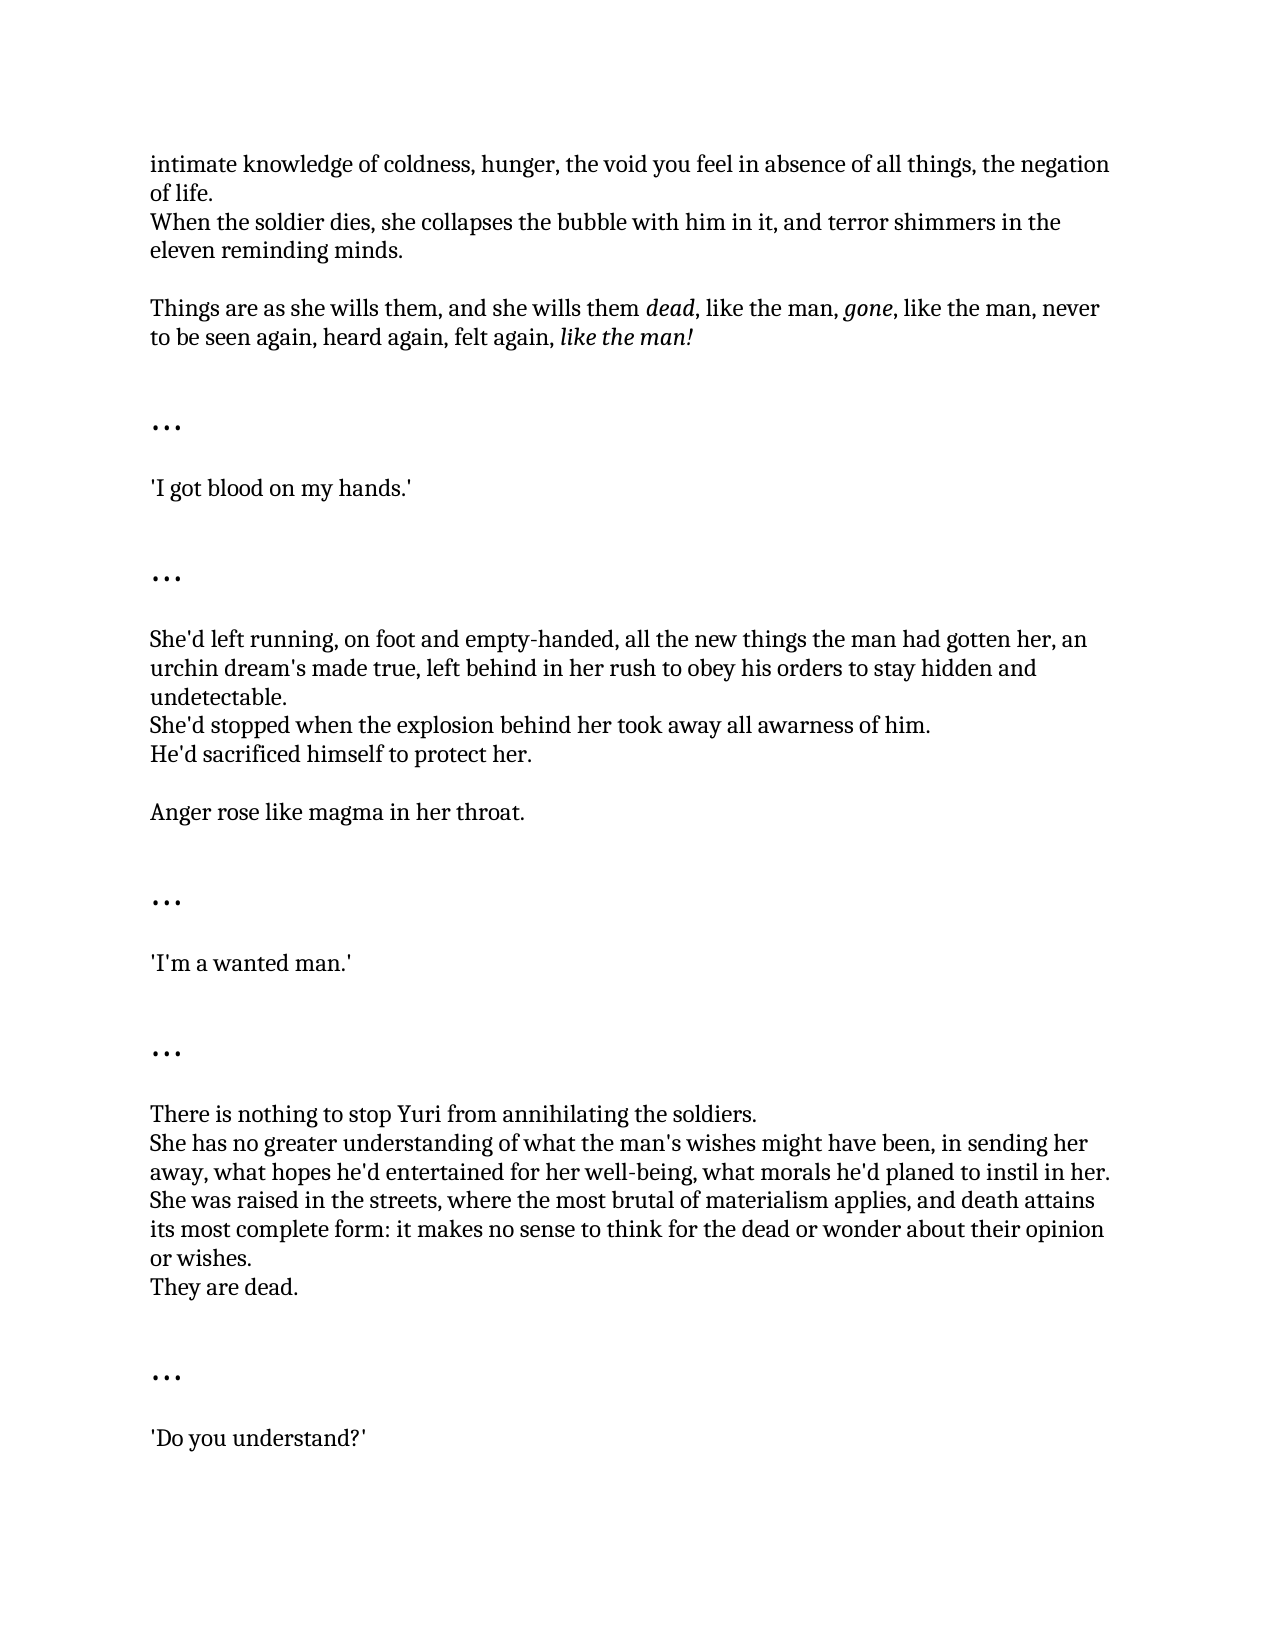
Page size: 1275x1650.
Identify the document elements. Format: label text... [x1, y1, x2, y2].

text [150, 1395, 1125, 1452]
text 'I got blood on my hands.' [150, 445, 1125, 560]
text There is nothing to stop Yuri from annihilating the soldiers. She has no greater understanding of what the man's wishes might have been, in sending her away, what hopes he'd entertained for her well-being, what morals he'd planed to instil in her. She was raised in the streets, where the most brutal of materialism applies, and death attains its most complete form: it makes no sense to think for the dead or wonder about their opinion or wishes. They are dead. [150, 1071, 1125, 1359]
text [150, 150, 1125, 409]
text ••• [150, 1362, 1125, 1391]
text ••• [150, 887, 1125, 916]
text 'I'm a wanted man.' [150, 920, 1125, 1035]
text She'd left running, on foot and empty-handed, all the new things the man had gotten her, an urchin dream's made true, left behind in her rush to obey his orders to stay hidden and undetectable. She'd stopped when the explosion behind her took away all awarness of him. He'd sacrificed himself to protect her. Anger rose like magma in her throat. [150, 596, 1125, 884]
text ••• [150, 564, 1125, 592]
text ••• [150, 1039, 1125, 1067]
text ••• [150, 412, 1125, 441]
